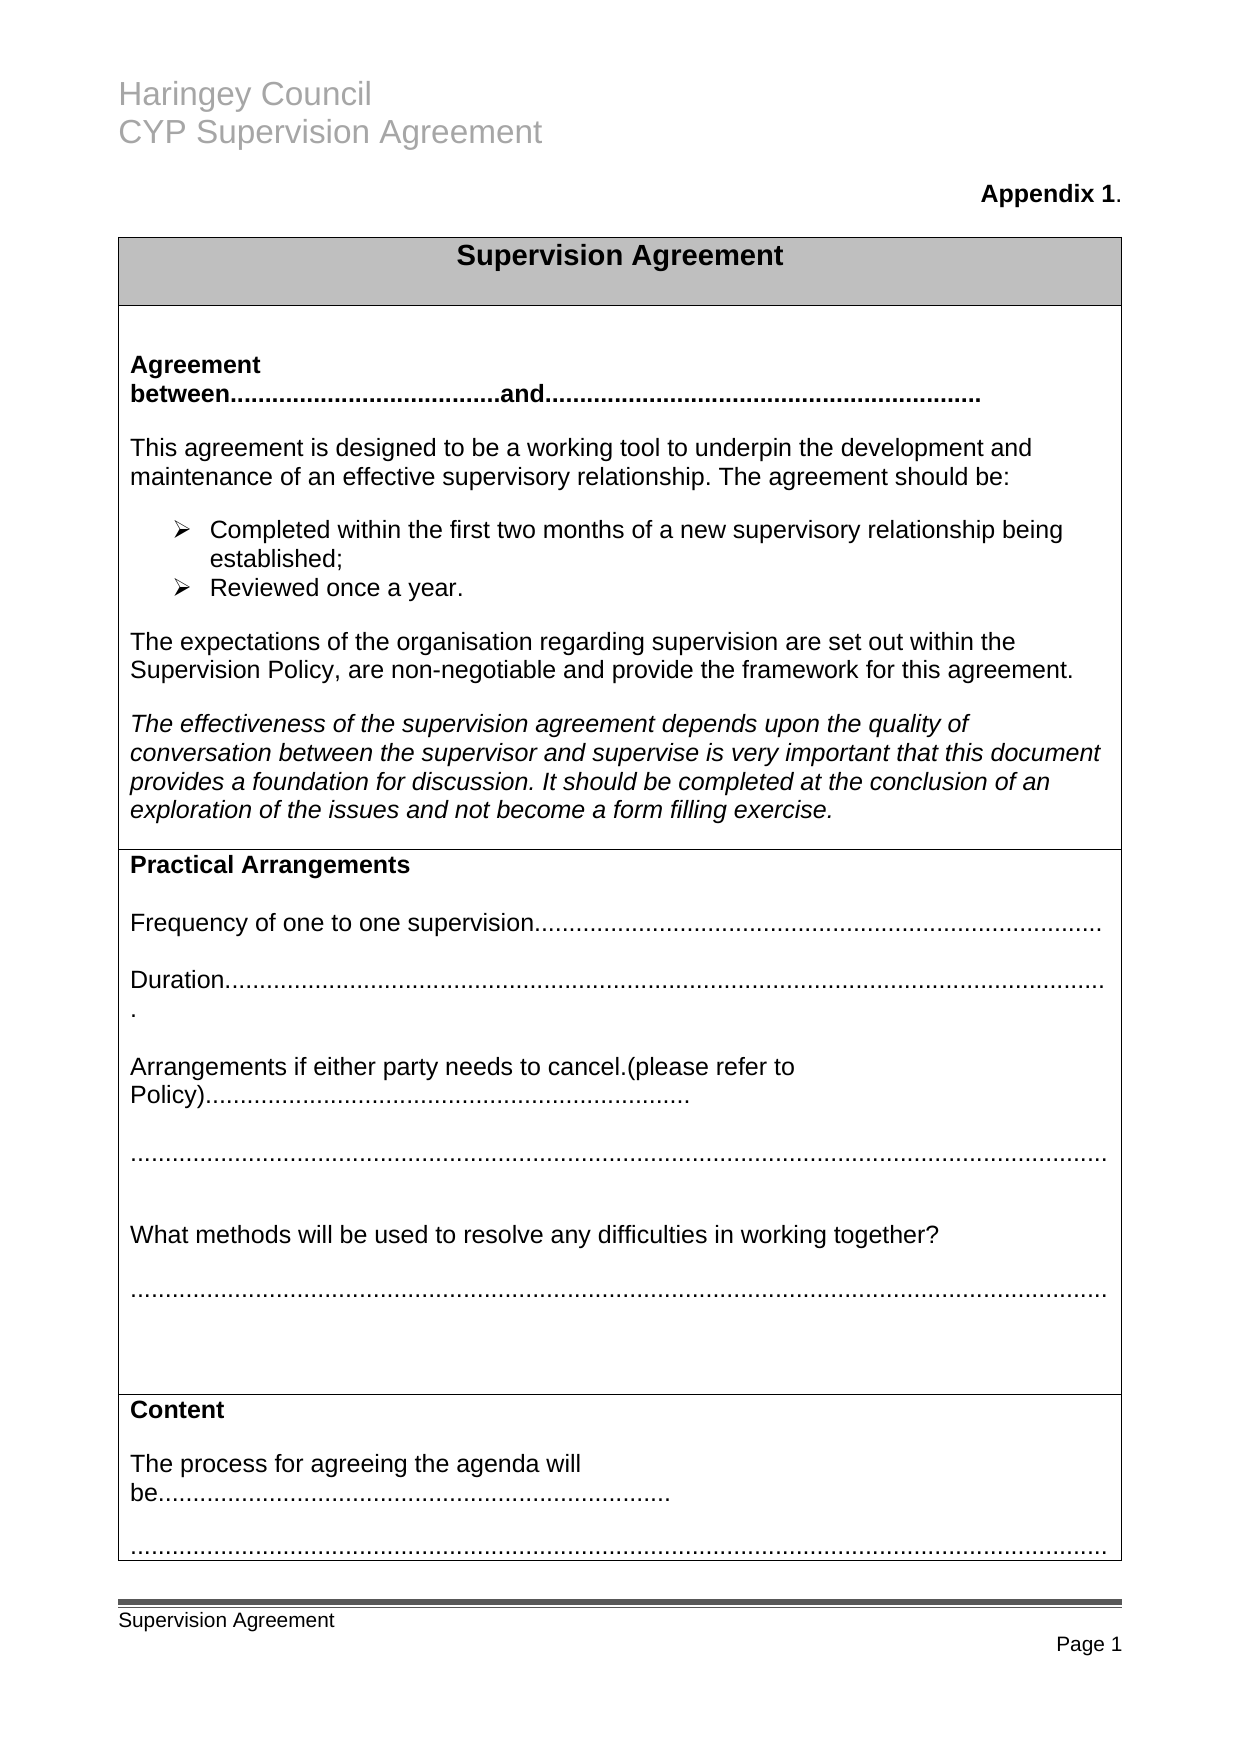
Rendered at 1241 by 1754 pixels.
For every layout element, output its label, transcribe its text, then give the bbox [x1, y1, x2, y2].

table_header Supervision Agreement [119, 238, 1121, 305]
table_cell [119, 1395, 1121, 1560]
table_cell Practical Arrangements Frequency of one to one supervision.................................................................................. Duration................................................................................................................................ Arrangements if either party needs to cancel.(please refer to Policy)...................................................................... ............................................................................................................................................. What methods will be used to resolve any difficulties in working together? ............................................................................................................................................. [119, 850, 1121, 1394]
text Appendix 1. [118, 179, 1122, 208]
table_cell This agreement is designed to be a working tool to underpin the development and maintenance of an effective supervisory relationship. The agreement should be: Completed within the first two months of a new supervisory relationship being established; Reviewed once a year. [119, 433, 1121, 627]
table_cell Agreement between.......................................and............................................................... [119, 306, 1121, 433]
table_cell The expectations of the organisation regarding supervision are set out within the Supervision Policy, are non-negotiable and provide the framework for this agreement. The effectiveness of the supervision agreement depends upon the quality of conversation between the supervisor and supervise is very important that this document provides a foundation for discussion. It should be completed at the conclusion of an exploration of the issues and not become a form filling exercise. [119, 627, 1121, 849]
